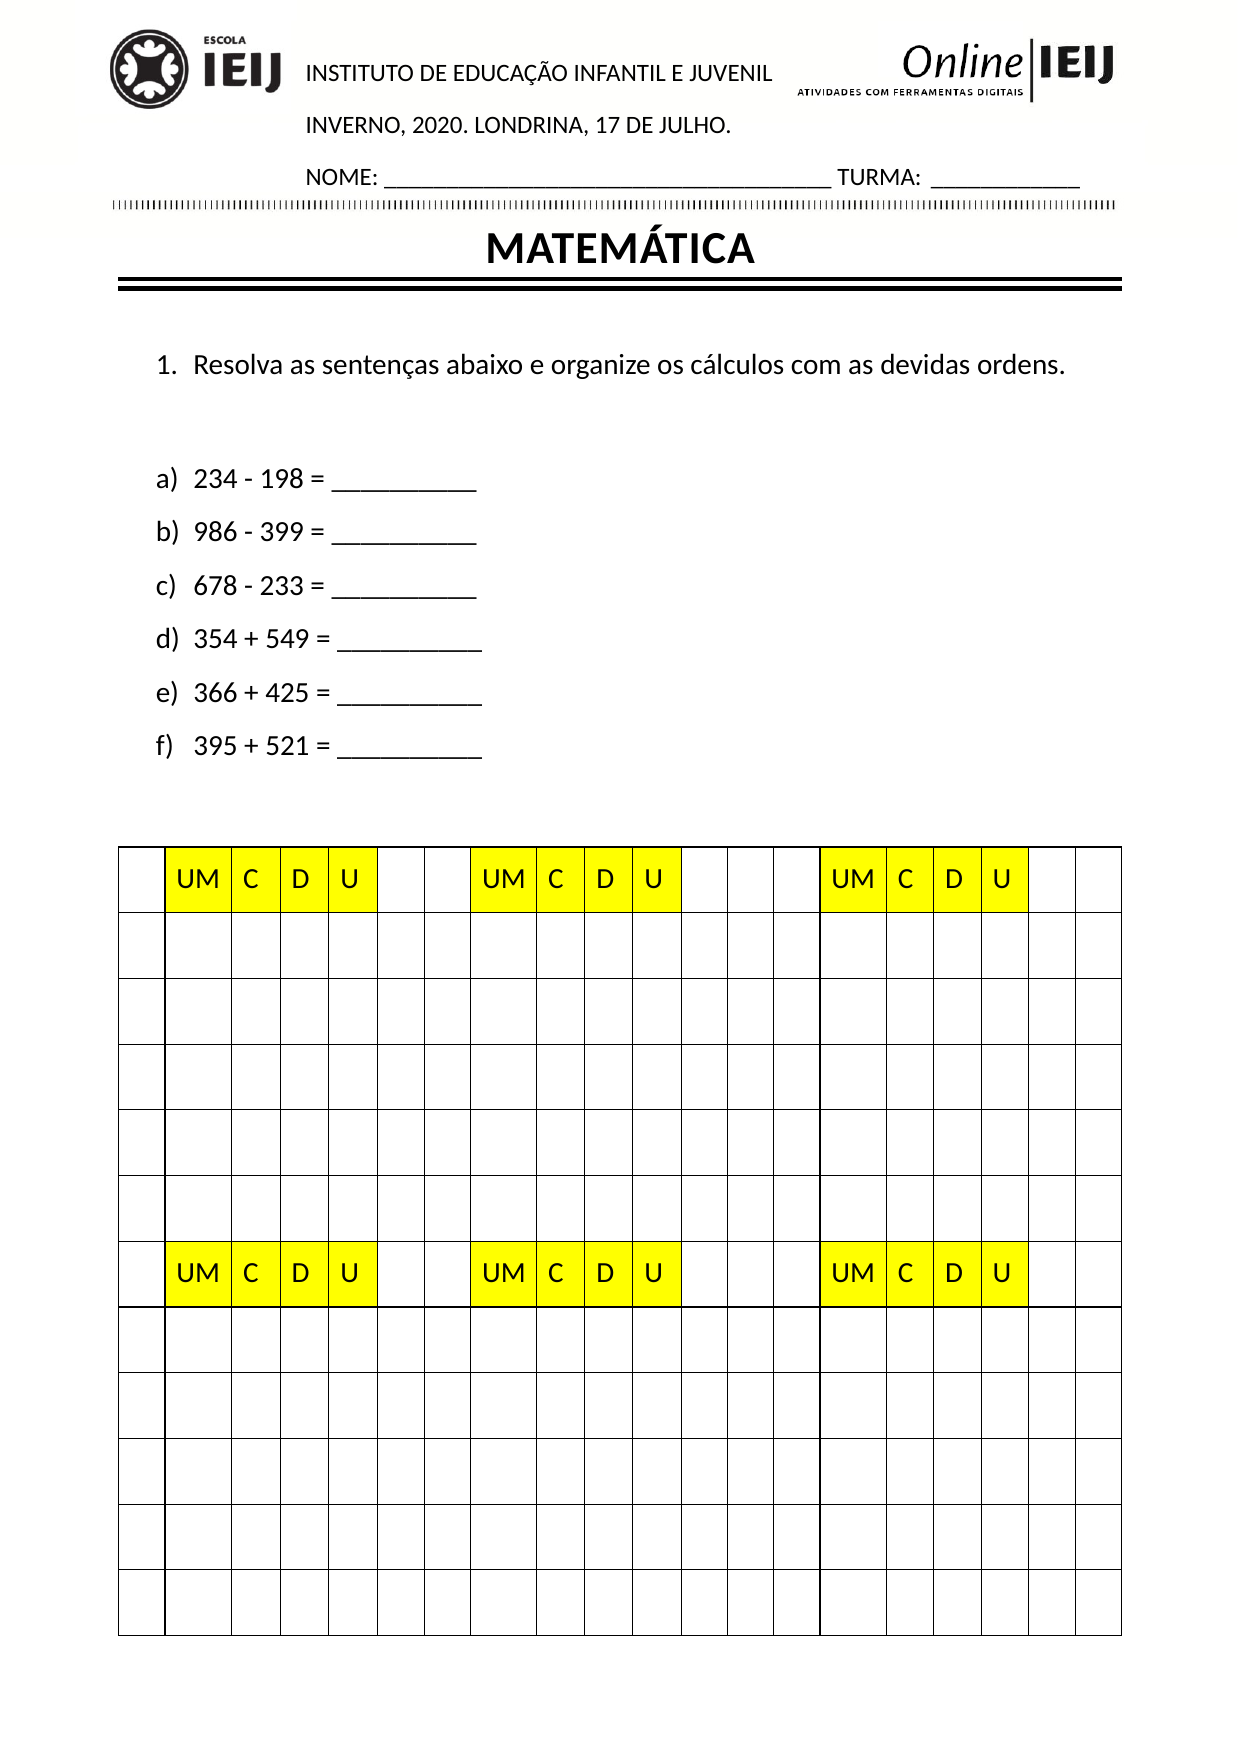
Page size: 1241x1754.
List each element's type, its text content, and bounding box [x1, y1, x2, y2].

table_cell [774, 1373, 819, 1438]
table_header D [281, 848, 328, 912]
table_cell [166, 1308, 231, 1372]
table_cell [682, 1439, 727, 1504]
table_cell [982, 1505, 1028, 1569]
table_cell [1029, 913, 1075, 978]
table_cell [281, 1505, 328, 1569]
table_cell [281, 1439, 328, 1504]
table_cell [378, 1110, 424, 1175]
table_cell [1076, 913, 1121, 978]
table_cell [281, 1373, 328, 1438]
table_header U [982, 848, 1028, 912]
table_cell [166, 1373, 231, 1438]
table_cell [982, 1110, 1028, 1175]
table_cell [633, 979, 681, 1043]
table_cell UM [471, 1242, 536, 1306]
table_cell [537, 1505, 584, 1569]
table_cell [281, 979, 328, 1043]
table_cell [887, 1505, 933, 1569]
table_cell [378, 913, 424, 978]
table_cell UM [166, 1242, 231, 1306]
table_cell [1076, 1242, 1121, 1306]
table_cell [281, 1308, 328, 1372]
table_cell [982, 1045, 1028, 1109]
table_cell [982, 913, 1028, 978]
table_cell [728, 1176, 773, 1241]
table_cell [166, 1570, 231, 1635]
table_cell [728, 1242, 773, 1306]
table_cell [1076, 1045, 1121, 1109]
table_cell [471, 1439, 536, 1504]
table_cell [119, 1176, 164, 1241]
table_cell [425, 1439, 470, 1504]
table_cell [821, 913, 886, 978]
table_cell [887, 1373, 933, 1438]
table_cell [682, 1110, 727, 1175]
table_cell [378, 1505, 424, 1569]
table_cell [633, 1373, 681, 1438]
table_cell [378, 1176, 424, 1241]
table_cell [119, 1373, 164, 1438]
table_cell [329, 1439, 377, 1504]
table_cell [774, 913, 819, 978]
table_cell [1076, 979, 1121, 1043]
table_cell [471, 1308, 536, 1372]
table_cell [934, 913, 981, 978]
table_cell [232, 1176, 280, 1241]
table_cell [728, 1570, 773, 1635]
table_cell [682, 1505, 727, 1569]
table_cell [232, 1045, 280, 1109]
table_cell [378, 1242, 424, 1306]
table_cell [281, 1570, 328, 1635]
table_cell [1029, 1505, 1075, 1569]
table_cell [378, 1570, 424, 1635]
table_cell [1076, 1308, 1121, 1372]
table_cell [537, 1570, 584, 1635]
table_cell U [633, 1242, 681, 1306]
table_cell [425, 1308, 470, 1372]
table_cell [821, 1505, 886, 1569]
table_cell [934, 1373, 981, 1438]
table_cell [378, 1373, 424, 1438]
table_header C [887, 848, 933, 912]
table_cell [774, 1176, 819, 1241]
table_cell [1029, 1570, 1075, 1635]
table_cell [585, 979, 632, 1043]
table_cell [232, 1308, 280, 1372]
table_cell [774, 1045, 819, 1109]
table_cell [537, 1110, 584, 1175]
table_cell [982, 1373, 1028, 1438]
table_cell [166, 1439, 231, 1504]
table_cell [774, 1308, 819, 1372]
table_cell [934, 1110, 981, 1175]
table_header [682, 848, 727, 912]
table_cell [682, 913, 727, 978]
table_cell [728, 1439, 773, 1504]
table_cell [281, 1045, 328, 1109]
table_cell [1029, 1045, 1075, 1109]
table_cell [633, 1110, 681, 1175]
list Resolva as sentenças abaixo e organize os cálculos com as devidas ordens. [156, 346, 1122, 382]
table_cell [378, 1439, 424, 1504]
table_cell [585, 1176, 632, 1241]
table_cell [329, 913, 377, 978]
table_cell [537, 979, 584, 1043]
table_cell C [537, 1242, 584, 1306]
table_cell [232, 1439, 280, 1504]
table_cell [119, 913, 164, 978]
table_cell [1076, 1570, 1121, 1635]
table_cell [774, 1570, 819, 1635]
table_cell [934, 1176, 981, 1241]
table_cell [1029, 1110, 1075, 1175]
table_cell [537, 1176, 584, 1241]
table_cell [1029, 1176, 1075, 1241]
table_cell [821, 1373, 886, 1438]
table_cell [585, 1570, 632, 1635]
table_cell [774, 1110, 819, 1175]
table_cell [821, 1176, 886, 1241]
table_cell [982, 1308, 1028, 1372]
table_cell [887, 1045, 933, 1109]
table_cell [585, 913, 632, 978]
table_cell [537, 913, 584, 978]
table_cell [281, 1176, 328, 1241]
table_cell [633, 1505, 681, 1569]
table_cell D [934, 1242, 981, 1306]
table_cell [821, 1570, 886, 1635]
table_cell [633, 1570, 681, 1635]
table_cell [585, 1439, 632, 1504]
table_cell [934, 1570, 981, 1635]
table_cell [471, 979, 536, 1043]
table_cell [821, 1110, 886, 1175]
table_cell [471, 1373, 536, 1438]
table_cell C [232, 1242, 280, 1306]
table_header C [537, 848, 584, 912]
table_cell [119, 1505, 164, 1569]
list 234 - 198 = __________ [156, 460, 1122, 496]
table_cell [633, 913, 681, 978]
table_header U [329, 848, 377, 912]
table_cell [682, 1373, 727, 1438]
table_header [425, 848, 470, 912]
table_cell [682, 1308, 727, 1372]
table_cell [166, 1045, 231, 1109]
table_header UM [821, 848, 886, 912]
table_cell [887, 1439, 933, 1504]
table_cell [821, 1308, 886, 1372]
table_cell [728, 1373, 773, 1438]
table_cell [1029, 1242, 1075, 1306]
table_cell [537, 1308, 584, 1372]
table_cell [682, 979, 727, 1043]
table_cell [166, 1110, 231, 1175]
table_cell [934, 979, 981, 1043]
table_cell C [887, 1242, 933, 1306]
table_cell [119, 1110, 164, 1175]
table_cell [471, 1176, 536, 1241]
table_cell [982, 979, 1028, 1043]
list 986 - 399 = __________ [156, 513, 1122, 549]
table_cell [425, 1176, 470, 1241]
table_cell [982, 1439, 1028, 1504]
table_cell [425, 1045, 470, 1109]
table_header UM [166, 848, 231, 912]
table_cell [887, 1570, 933, 1635]
table_cell [119, 1308, 164, 1372]
table_cell [585, 1308, 632, 1372]
table_header [774, 848, 819, 912]
table_cell [232, 1110, 280, 1175]
table_cell [934, 1045, 981, 1109]
picture [0, 0, 1238, 240]
table_cell [774, 1505, 819, 1569]
table_cell [887, 979, 933, 1043]
table_cell [728, 1045, 773, 1109]
table_cell [1076, 1373, 1121, 1438]
table_cell [425, 1505, 470, 1569]
table_header UM [471, 848, 536, 912]
table_cell [166, 1505, 231, 1569]
table_cell [471, 1110, 536, 1175]
table_cell U [982, 1242, 1028, 1306]
table_cell [329, 1045, 377, 1109]
table_cell [1029, 979, 1075, 1043]
table_cell [728, 1110, 773, 1175]
table_cell [774, 1439, 819, 1504]
table_cell [887, 1176, 933, 1241]
table_cell D [281, 1242, 328, 1306]
table_cell [471, 1570, 536, 1635]
table_cell [682, 1176, 727, 1241]
table_cell [537, 1045, 584, 1109]
table_cell [166, 1176, 231, 1241]
table_cell U [329, 1242, 377, 1306]
table_cell [887, 1110, 933, 1175]
table_cell [633, 1045, 681, 1109]
table_cell [329, 1176, 377, 1241]
table_cell [682, 1045, 727, 1109]
table_cell [378, 979, 424, 1043]
table_cell [1029, 1439, 1075, 1504]
table_cell [633, 1439, 681, 1504]
text matemática [118, 218, 1122, 277]
table_cell [425, 1570, 470, 1635]
table_cell [329, 1570, 377, 1635]
table_cell [1076, 1110, 1121, 1175]
table_cell [425, 979, 470, 1043]
table_header [119, 848, 164, 912]
table_cell [728, 979, 773, 1043]
table_cell [728, 1505, 773, 1569]
table_cell [471, 1505, 536, 1569]
table_cell [425, 1242, 470, 1306]
table_cell [281, 1110, 328, 1175]
table_cell [887, 1308, 933, 1372]
table_cell [728, 1308, 773, 1372]
list 678 - 233 = __________ [156, 567, 1122, 602]
list 395 + 521 = __________ [156, 727, 1122, 763]
table_header [378, 848, 424, 912]
table_cell [329, 1308, 377, 1372]
table_cell [728, 913, 773, 978]
table_cell [1076, 1505, 1121, 1569]
table_header [728, 848, 773, 912]
table_cell [774, 1242, 819, 1306]
table_cell [1029, 1373, 1075, 1438]
table_header D [934, 848, 981, 912]
table_cell D [585, 1242, 632, 1306]
table_cell [329, 1110, 377, 1175]
table_cell [585, 1505, 632, 1569]
table_cell [682, 1242, 727, 1306]
table_cell [982, 1570, 1028, 1635]
table_cell [232, 913, 280, 978]
table_cell [378, 1045, 424, 1109]
table_cell [887, 913, 933, 978]
table_cell [633, 1308, 681, 1372]
table_cell [232, 979, 280, 1043]
table_cell [934, 1505, 981, 1569]
table_cell [119, 1242, 164, 1306]
table_cell [774, 979, 819, 1043]
table_cell [471, 913, 536, 978]
table_cell [232, 1373, 280, 1438]
table_cell [585, 1373, 632, 1438]
table_cell [378, 1308, 424, 1372]
table_header D [585, 848, 632, 912]
table_cell [537, 1439, 584, 1504]
table_cell [232, 1570, 280, 1635]
table_cell [329, 1505, 377, 1569]
table_cell [537, 1373, 584, 1438]
table_cell [232, 1505, 280, 1569]
table_cell [119, 1045, 164, 1109]
table_cell [821, 979, 886, 1043]
table_cell [934, 1439, 981, 1504]
table_cell [1029, 1308, 1075, 1372]
table_cell [425, 1373, 470, 1438]
table_cell [585, 1110, 632, 1175]
table_cell [982, 1176, 1028, 1241]
table_cell [425, 1110, 470, 1175]
table_cell [1076, 1176, 1121, 1241]
table_cell [281, 913, 328, 978]
table_cell [119, 1439, 164, 1504]
list 366 + 425 = __________ [156, 674, 1122, 709]
table_cell [166, 913, 231, 978]
table_cell [585, 1045, 632, 1109]
table_cell UM [821, 1242, 886, 1306]
table_cell [821, 1439, 886, 1504]
table_cell [166, 979, 231, 1043]
list 354 + 549 = __________ [156, 620, 1122, 656]
table_header [1076, 848, 1121, 912]
table_header [1029, 848, 1075, 912]
table_cell [934, 1308, 981, 1372]
table_cell [1076, 1439, 1121, 1504]
table_cell [821, 1045, 886, 1109]
table_header U [633, 848, 681, 912]
table_cell [425, 913, 470, 978]
table_cell [329, 979, 377, 1043]
table_cell [329, 1373, 377, 1438]
table_cell [682, 1570, 727, 1635]
table_cell [119, 1570, 164, 1635]
table_header C [232, 848, 280, 912]
table_cell [633, 1176, 681, 1241]
table_cell [119, 979, 164, 1043]
table_cell [471, 1045, 536, 1109]
